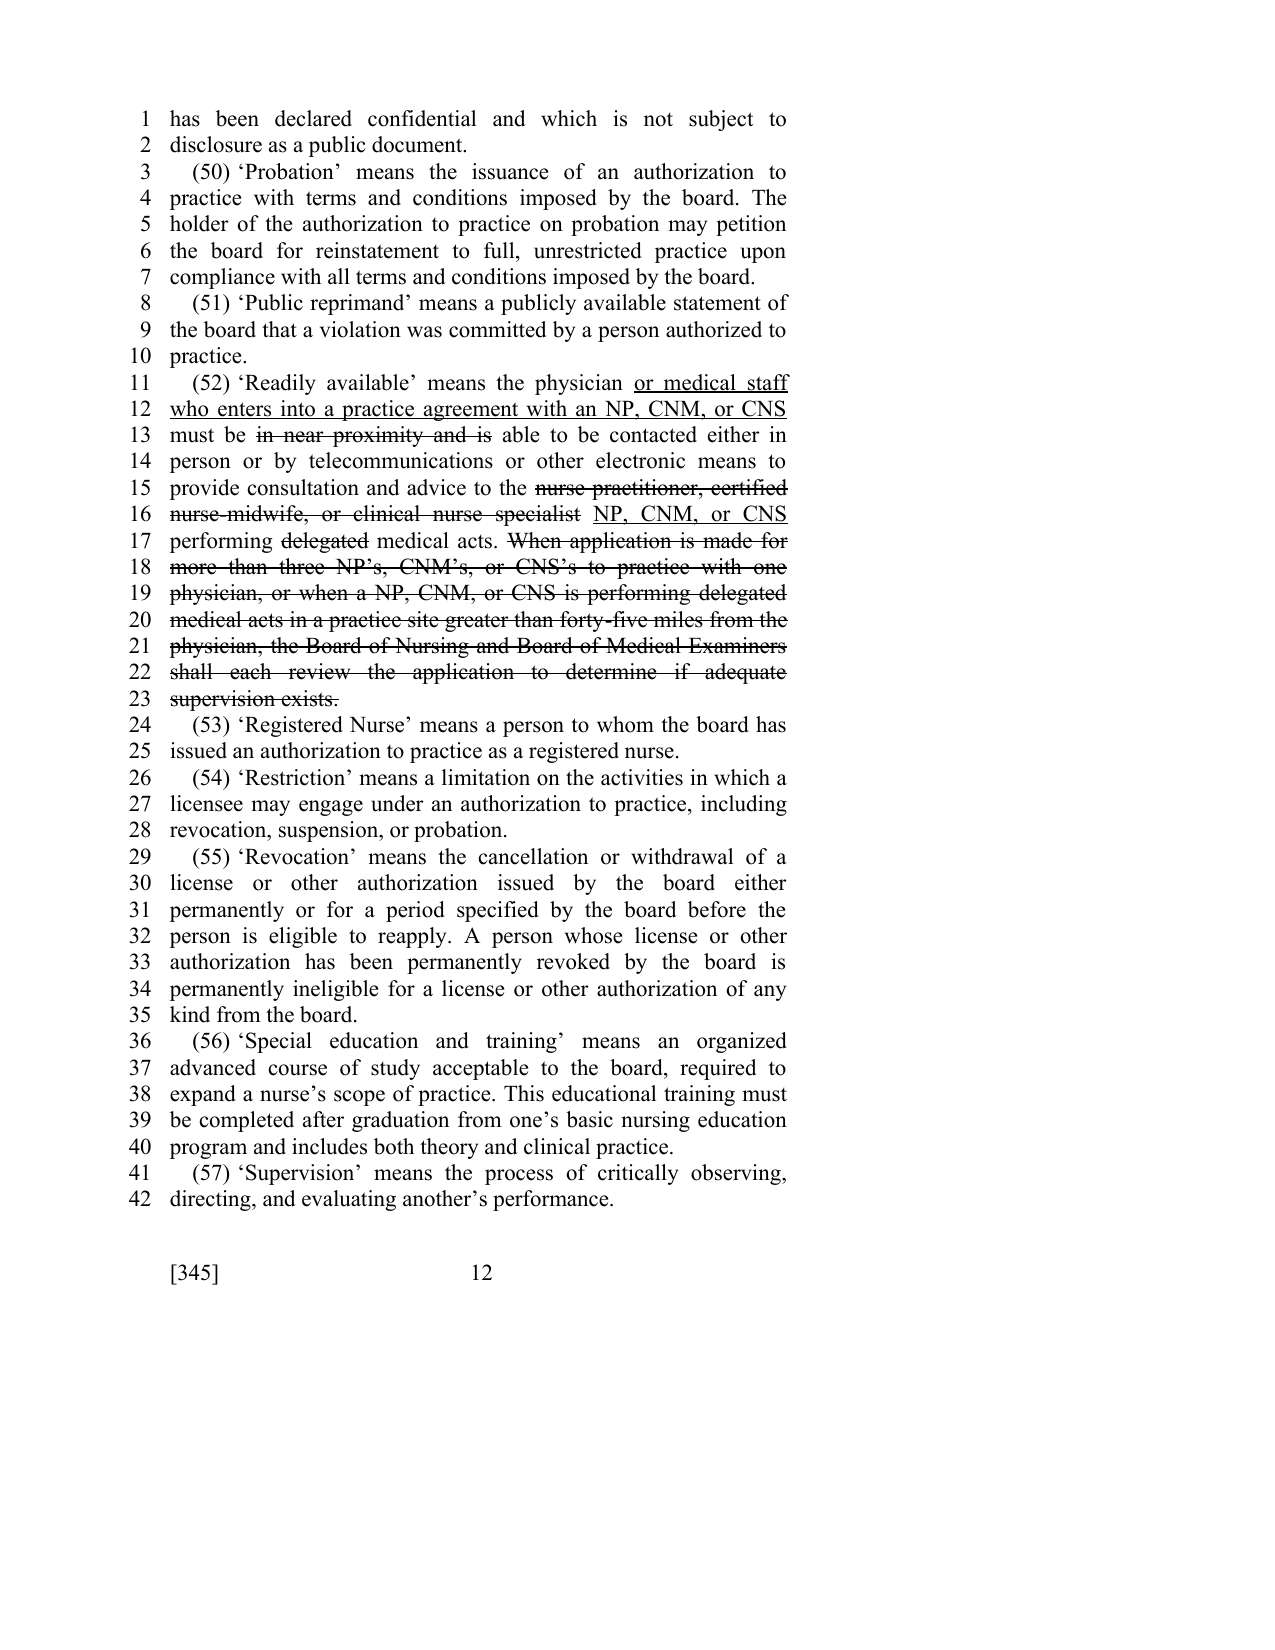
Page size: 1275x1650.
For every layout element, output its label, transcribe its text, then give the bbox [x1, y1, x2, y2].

text (54) ‘Restriction’ means a limitation on the activities in which a licensee may engage under an authorization to practice, including revocation, suspension, or probation. [169, 764, 787, 843]
text (52) ‘Readily available’ means the physician or medical staff who enters into a practice agreement with an NP, CNM, or CNS must be in near proximity and is able to be contacted either in person or by telecommunications or other electronic means to provide consultation and advice to the nurse practitioner, certified nurse-midwife, or clinical nurse specialist NP, CNM, or CNS performing delegated medical acts. When application is made for more than three NP’s, CNM’s, or CNS’s to practice with one physician, or when a NP, CNM, or CNS is performing delegated medical acts in a practice site greater than forty-five miles from the physician, the Board of Nursing and Board of Medical Examiners shall each review the application to determine if adequate supervision exists. [169, 419, 787, 567]
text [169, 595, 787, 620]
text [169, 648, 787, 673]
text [169, 105, 787, 158]
text (50) ‘Probation’ means the issuance of an authorization to practice with terms and conditions imposed by the board. The holder of the authorization to practice on probation may petition the board for reinstatement to full, unrestricted practice upon compliance with all terms and conditions imposed by the board. [169, 158, 787, 289]
text (55) ‘Revocation’ means the cancellation or withdrawal of a license or other authorization issued by the board either permanently or for a period specified by the board before the person is eligible to reapply. A person whose license or other authorization has been permanently revoked by the board is permanently ineligible for a license or other authorization of any kind from the board. [169, 843, 787, 1027]
text (51) ‘Public reprimand’ means a publicly available statement of the board that a violation was committed by a person authorized to practice. [169, 289, 787, 368]
text (53) ‘Registered Nurse’ means a person to whom the board has issued an authorization to practice as a registered nurse. [169, 711, 787, 764]
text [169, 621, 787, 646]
text (57) ‘Supervision’ means the process of critically observing, directing, and evaluating another’s performance. [169, 1159, 787, 1212]
text (56) ‘Special education and training’ means an organized advanced course of study acceptable to the board, required to expand a nurse’s scope of practice. This educational training must be completed after graduation from one’s basic nursing education program and includes both theory and clinical practice. [169, 1027, 787, 1159]
